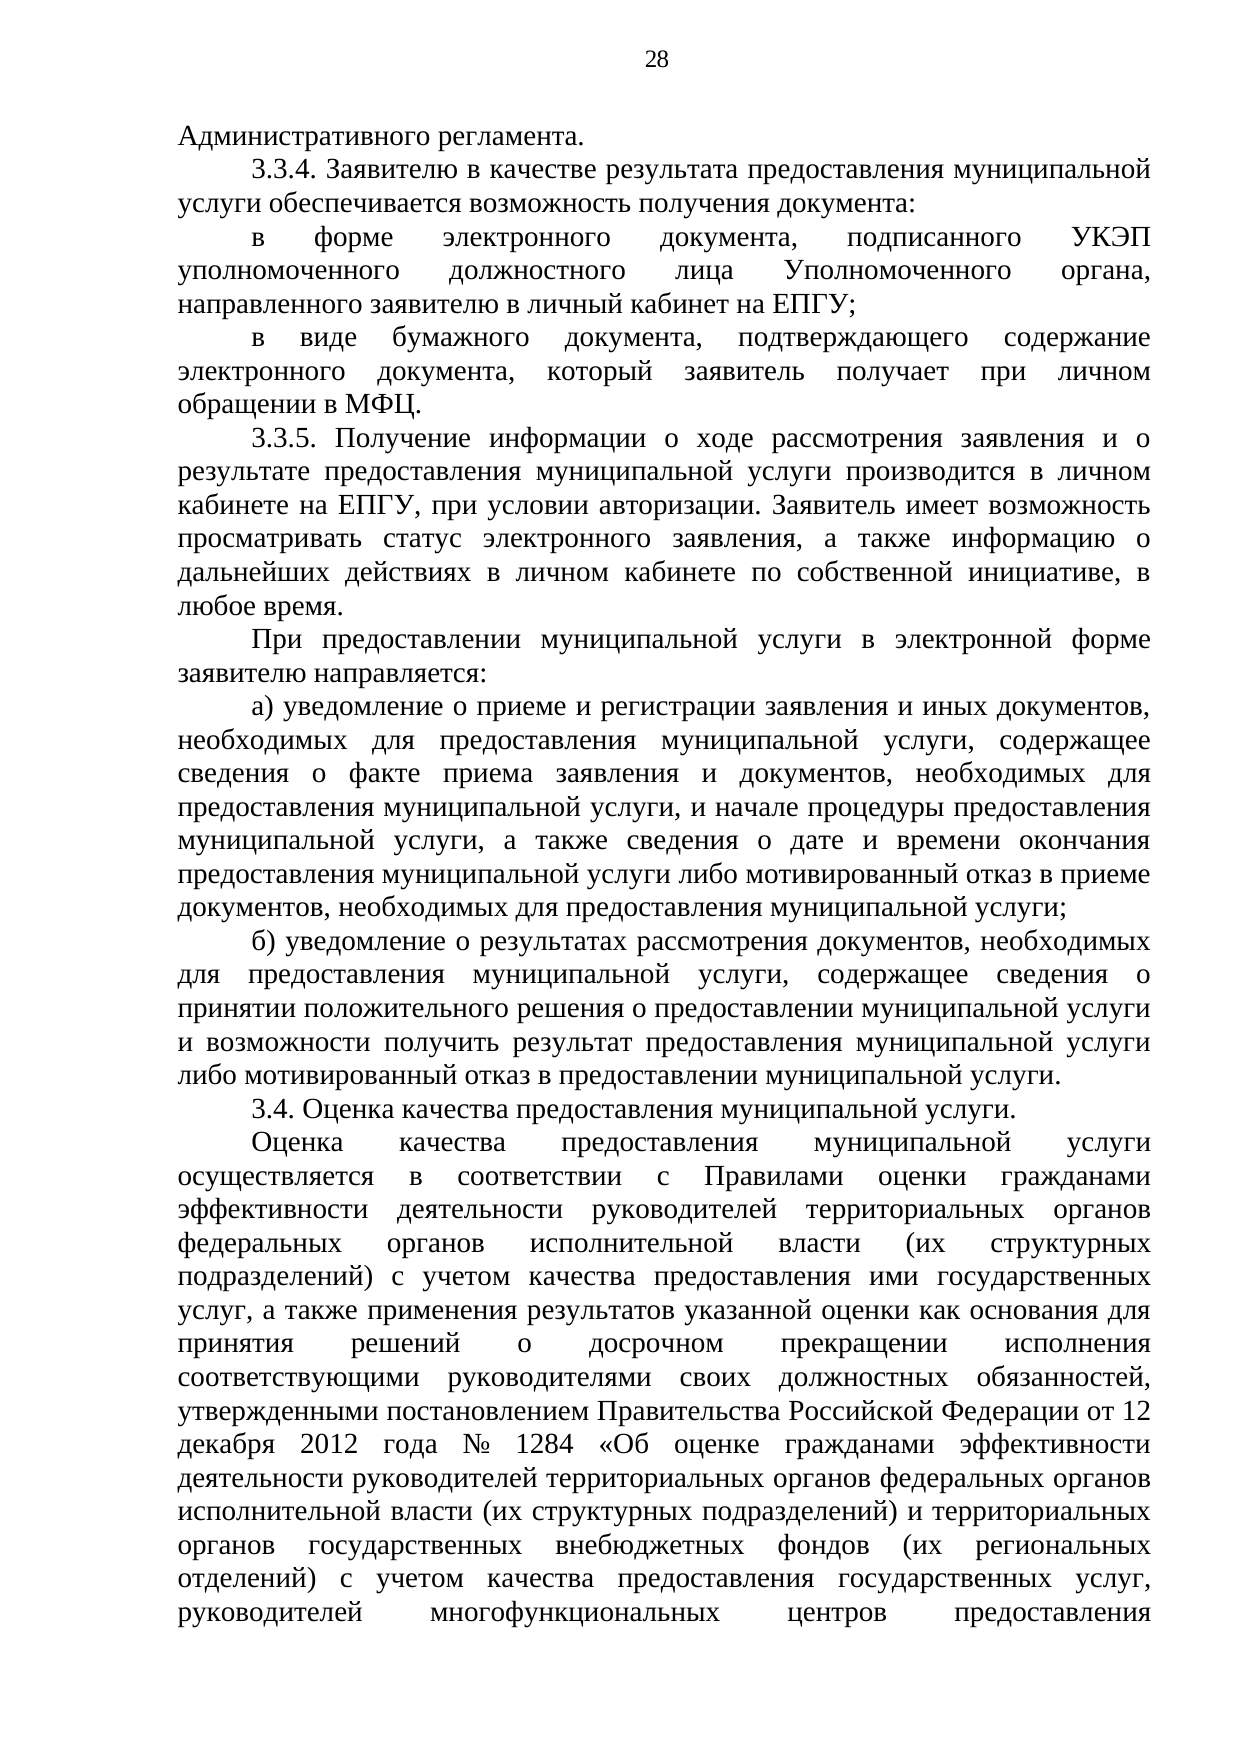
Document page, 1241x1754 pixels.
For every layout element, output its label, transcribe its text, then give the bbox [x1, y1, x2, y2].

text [177, 118, 1152, 152]
text 3.3.4. Заявителю в качестве результата предоставления муниципальной услуги обеспечивается возможность получения документа: [177, 152, 1152, 219]
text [177, 1124, 1152, 1627]
text в виде бумажного документа, подтверждающего содержание электронного документа, который заявитель получает при личном обращении в МФЦ. [177, 319, 1152, 420]
text При предоставлении муниципальной услуги в электронной форме заявителю направляется: [177, 621, 1152, 688]
text 3.4. Оценка качества предоставления муниципальной услуги. [177, 1091, 1152, 1124]
text а) уведомление о приеме и регистрации заявления и иных документов, необходимых для предоставления муниципальной услуги, содержащее сведения о факте приема заявления и документов, необходимых для предоставления муниципальной услуги, и начале процедуры предоставления муниципальной услуги, а также сведения о дате и времени окончания предоставления муниципальной услуги либо мотивированный отказ в приеме документов, необходимых для предоставления муниципальной услуги; [177, 688, 1152, 923]
text в форме электронного документа, подписанного УКЭП уполномоченного должностного лица Уполномоченного органа, направленного заявителю в личный кабинет на ЕПГУ; [177, 219, 1152, 319]
text 3.3.5. Получение информации о ходе рассмотрения заявления и о результате предоставления муниципальной услуги производится в личном кабинете на ЕПГУ, при условии авторизации. Заявитель имеет возможность просматривать статус электронного заявления, а также информацию о дальнейших действиях в личном кабинете по собственной инициативе, в любое время. [177, 420, 1152, 621]
text б) уведомление о результатах рассмотрения документов, необходимых для предоставления муниципальной услуги, содержащее сведения о принятии положительного решения о предоставлении муниципальной услуги и возможности получить результат предоставления муниципальной услуги либо мотивированный отказ в предоставлении муниципальной услуги. [177, 923, 1152, 1091]
